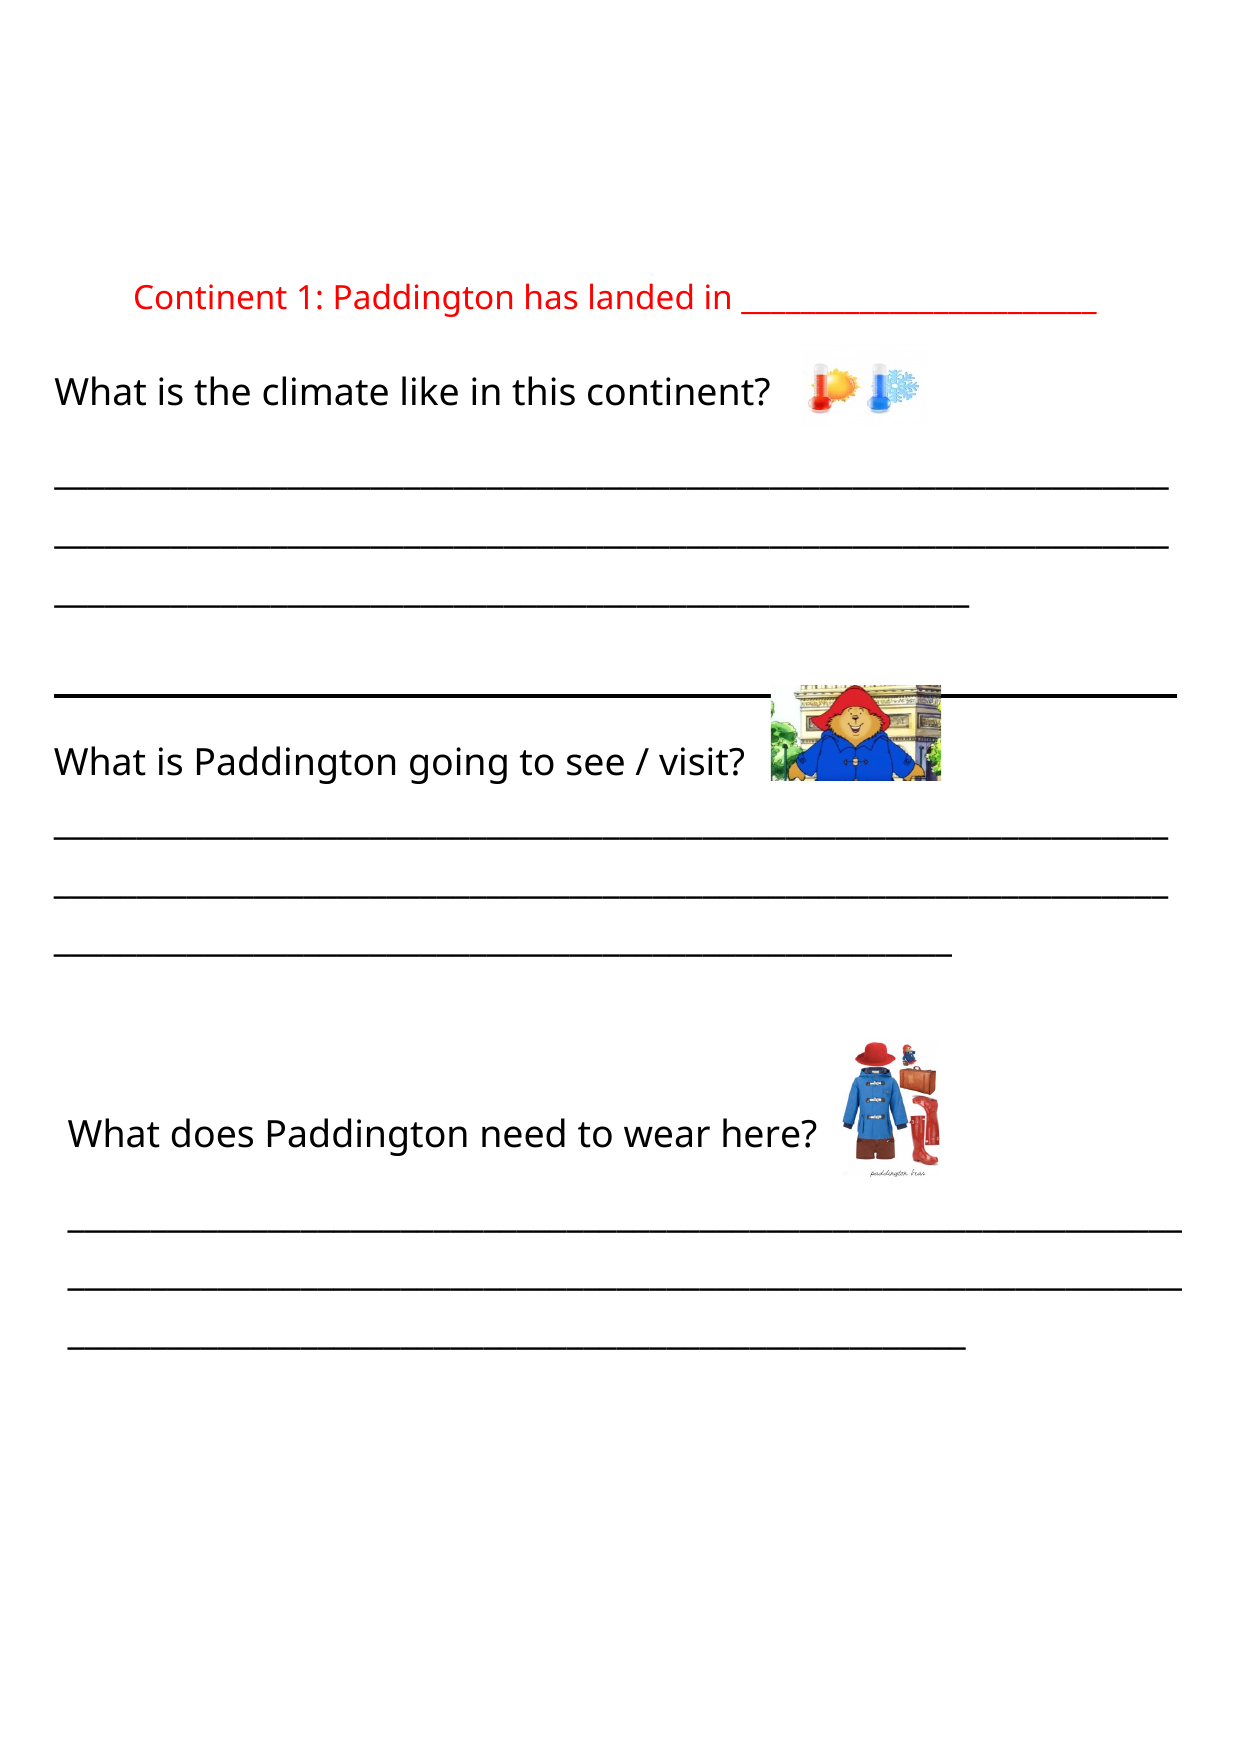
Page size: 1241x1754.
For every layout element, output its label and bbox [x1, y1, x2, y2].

picture [769, 685, 941, 779]
picture [802, 344, 927, 429]
picture [842, 1038, 940, 1177]
